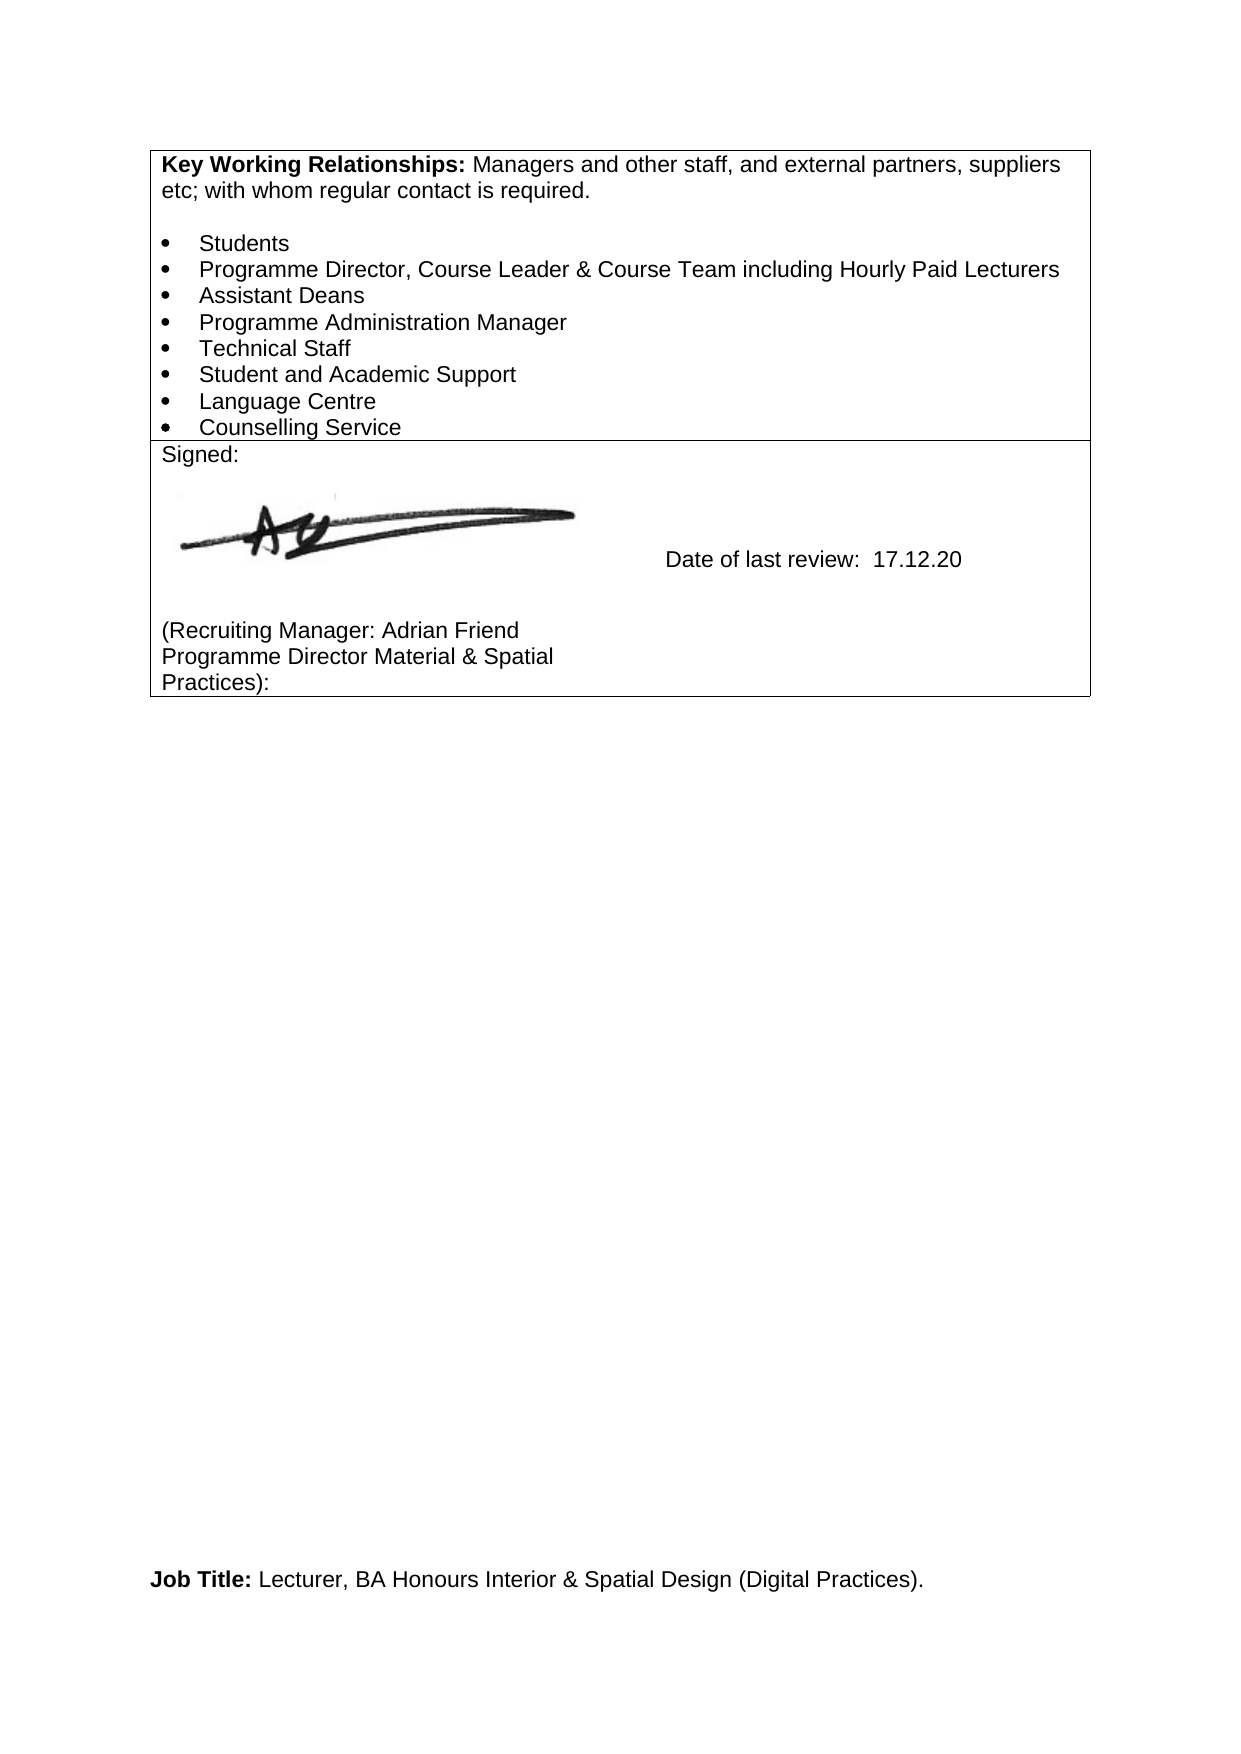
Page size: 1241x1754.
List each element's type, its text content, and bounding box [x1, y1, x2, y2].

text Job Title: Lecturer, BA Honours Interior & Spatial Design (Digital Practices). [150, 1566, 1090, 1592]
table_cell Key Working Relationships: Managers and other staff, and external partners, suppliers etc; with whom regular contact is required. Students Programme Director, Course Leader & Course Team including Hourly Paid Lecturers Assistant Deans Programme Administration Manager Technical Staff Student and Academic Support Language Centre Counselling Service [151, 151, 1090, 440]
table_cell Signed: (Recruiting Manager: Adrian Friend Programme Director Material & Spatial Practices): [151, 441, 654, 696]
table_cell Date of last review: 17.12.20 [654, 441, 1090, 696]
picture [161, 467, 643, 591]
